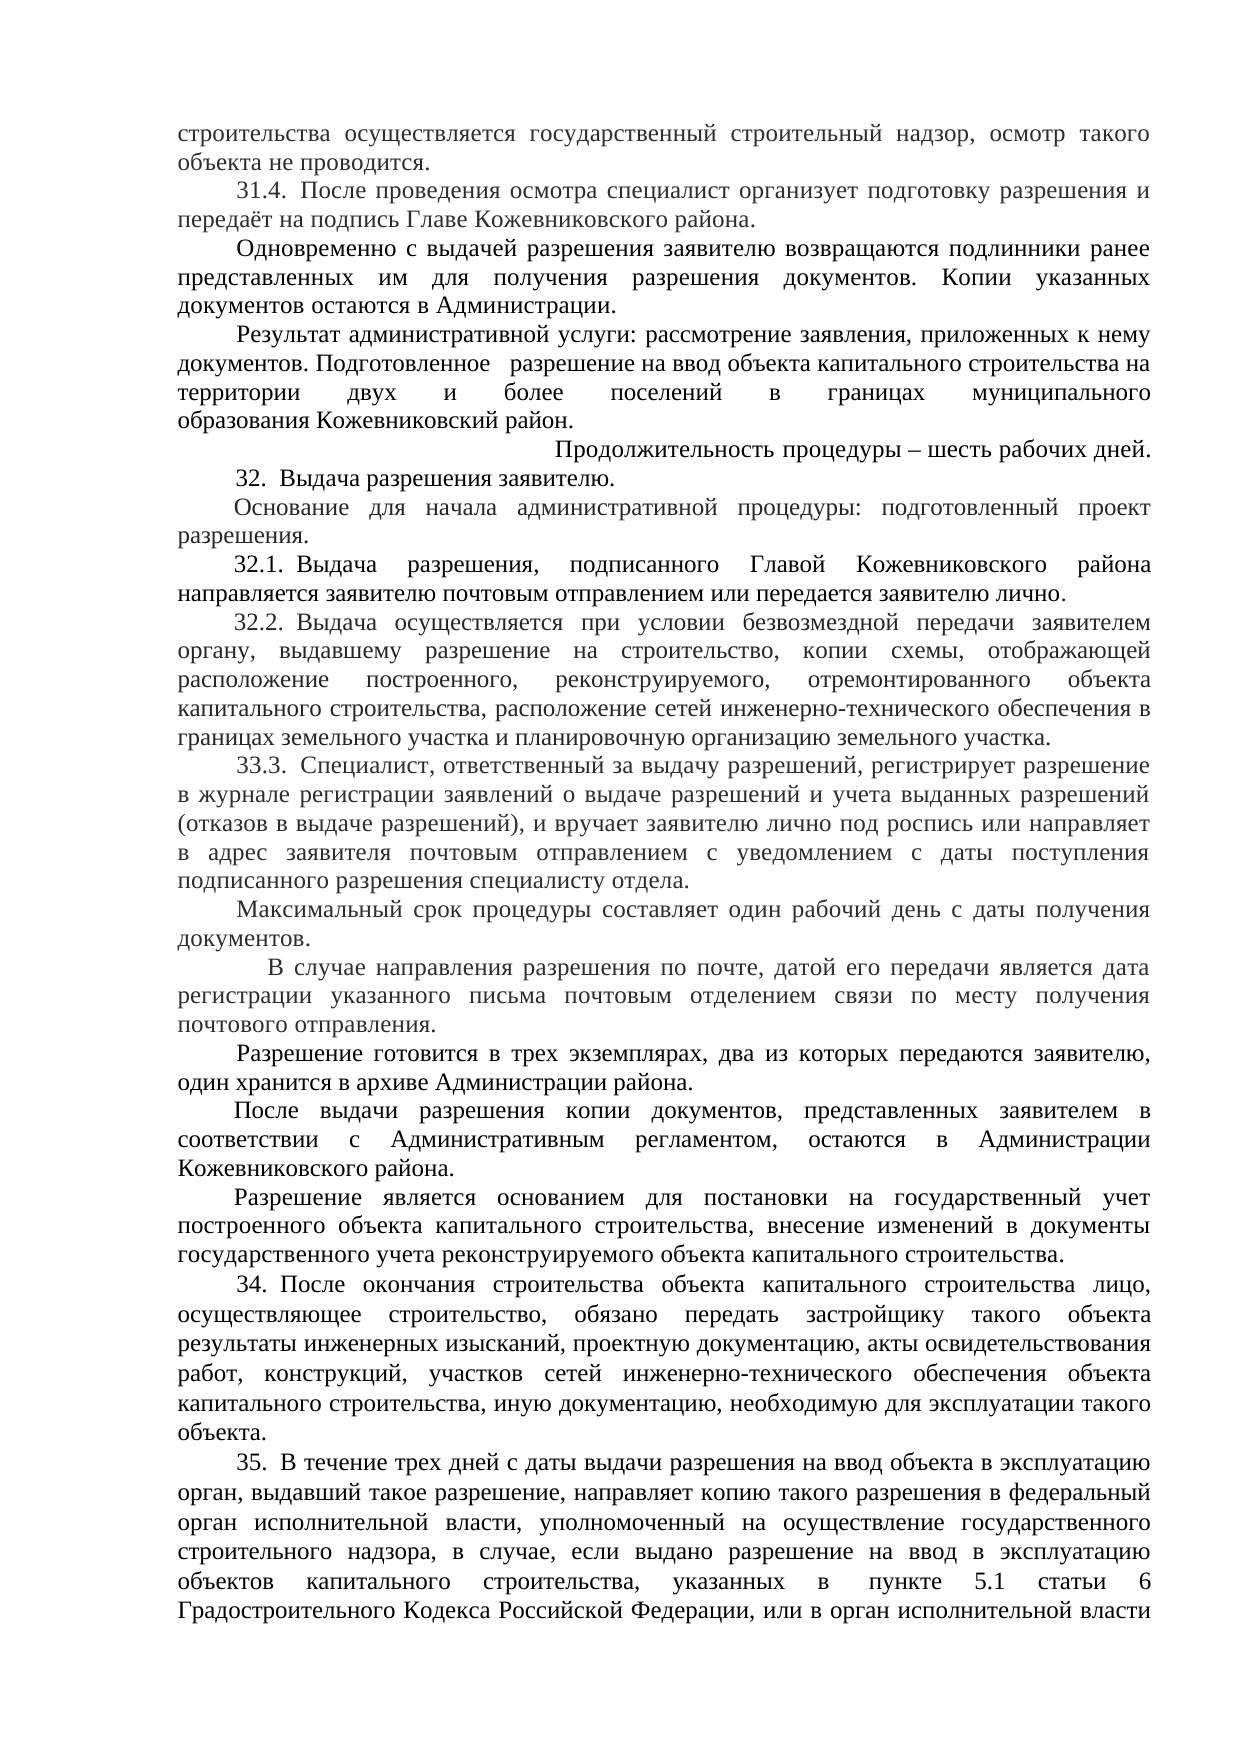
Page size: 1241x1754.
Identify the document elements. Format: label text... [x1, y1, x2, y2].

text 32.1. Выдача разрешения, подписанного Главой Кожевниковского района направляется заявителю почтовым отправлением или передается заявителю лично. [177, 549, 1152, 607]
text После выдачи разрешения копии документов, представленных заявителем в соответствии с Административным регламентом, остаются в Администрации Кожевниковского района. [177, 1096, 1152, 1182]
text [177, 1446, 1152, 1624]
text Одновременно с выдачей разрешения заявителю возвращаются подлинники ранее представленных им для получения разрешения документов. Копии указанных документов остаются в Администрации. [177, 233, 1152, 319]
text Основание для начала административной процедуры: подготовленный проект разрешения. [177, 492, 1152, 549]
text Результат административной услуги: рассмотрение заявления, приложенных к нему документов. Подготовленное разрешение на ввод объекта капитального строительства на территории двух и более поселений в границах муниципального образования Кожевниковский район. Продолжительность процедуры – шесть рабочих дней. 32. Выдача разрешения заявителю. [177, 319, 1152, 492]
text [177, 118, 1152, 176]
text Максимальный срок процедуры составляет один рабочий день с даты получения документов. В случае направления разрешения по почте, датой его передачи является дата регистрации указанного письма почтовым отделением связи по месту получения почтового отправления. [177, 894, 1152, 1038]
text 33.3. Специалист, ответственный за выдачу разрешений, регистрирует разрешение в журнале регистрации заявлений о выдаче разрешений и учета выданных разрешений (отказов в выдаче разрешений), и вручает заявителю лично под роспись или направляет в адрес заявителя почтовым отправлением с уведомлением с даты поступления подписанного разрешения специалисту отдела. [177, 751, 1152, 894]
text Разрешение готовится в трех экземплярах, два из которых передаются заявителю, один хранится в архиве Администрации района. [177, 1038, 1152, 1096]
text 34. После окончания строительства объекта капитального строительства лицо, осуществляющее строительство, обязано передать застройщику такого объекта результаты инженерных изысканий, проектную документацию, акты освидетельствования работ, конструкций, участков сетей инженерно-технического обеспечения объекта капитального строительства, иную документацию, необходимую для эксплуатации такого объекта. [177, 1268, 1152, 1446]
text Разрешение является основанием для постановки на государственный учет построенного объекта капитального строительства, внесение изменений в документы государственного учета реконструируемого объекта капитального строительства. [177, 1182, 1152, 1268]
text 32.2. Выдача осуществляется при условии безвозмездной передачи заявителем органу, выдавшему разрешение на строительство, копии схемы, отображающей расположение построенного, реконструируемого, отремонтированного объекта капитального строительства, расположение сетей инженерно-технического обеспечения в границах земельного участка и планировочную организацию земельного участка. [177, 607, 1152, 751]
text 31.4. После проведения осмотра специалист организует подготовку разрешения и передаёт на подпись Главе Кожевниковского района. [177, 176, 1152, 233]
